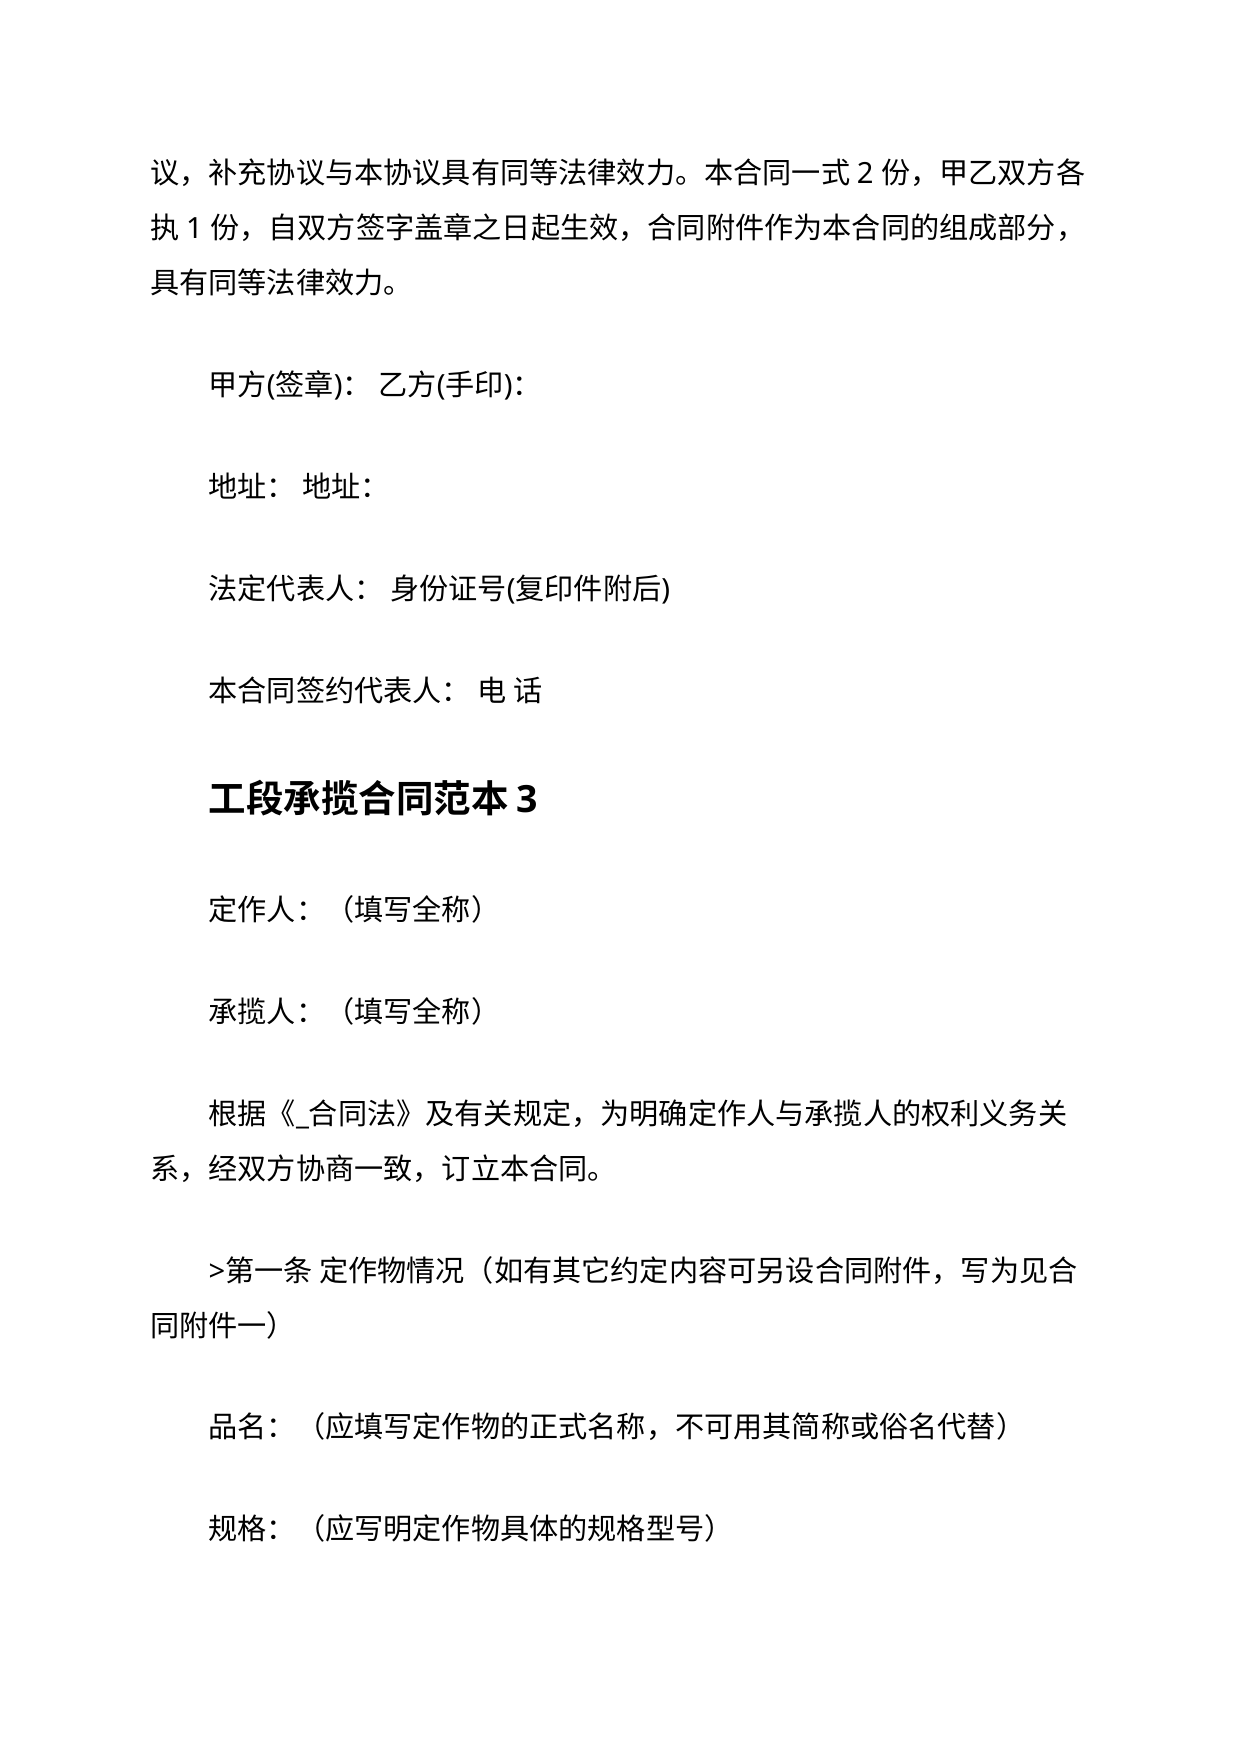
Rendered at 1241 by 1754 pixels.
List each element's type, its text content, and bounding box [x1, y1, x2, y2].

text 工段承揽合同范本3 [150, 769, 1090, 824]
text 承揽人：（填写全称） [150, 989, 1090, 1031]
text 本合同签约代表人： 电 话 [150, 667, 1090, 710]
text 品名：（应填写定作物的正式名称，不可用其简称或俗名代替） [150, 1404, 1090, 1446]
text 定作人：（填写全称） [150, 887, 1090, 929]
text 根据《_合同法》及有关规定，为明确定作人与承揽人的权利义务关系，经双方协商一致，订立本合同。 [150, 1090, 1090, 1188]
text >第一条 定作物情况（如有其它约定内容可另设合同附件，写为见合同附件一） [150, 1247, 1090, 1344]
text 规格：（应写明定作物具体的规格型号） [150, 1506, 1090, 1548]
text 地址： 地址： [150, 464, 1090, 506]
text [150, 150, 1090, 302]
text 甲方(签章)： 乙方(手印)： [150, 362, 1090, 404]
text 法定代表人： 身份证号(复印件附后) [150, 566, 1090, 608]
